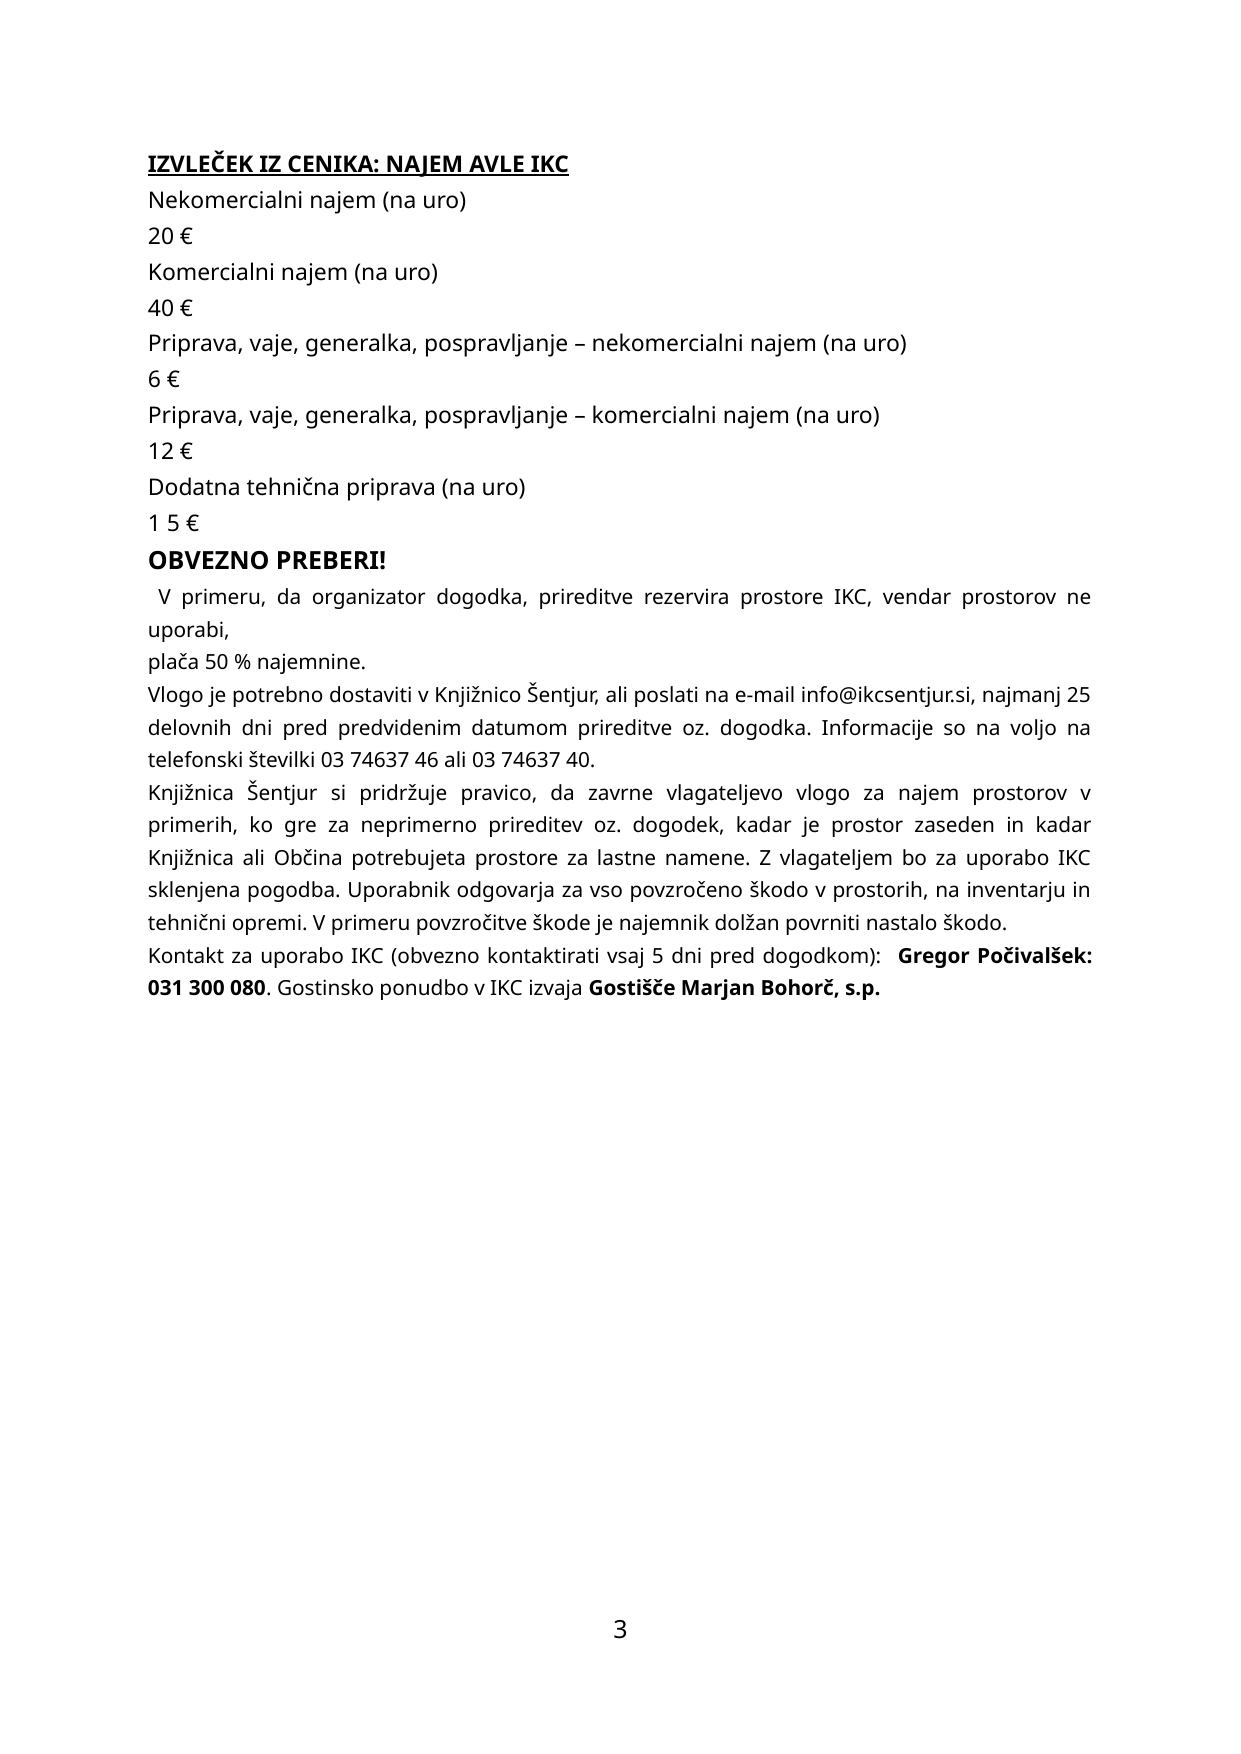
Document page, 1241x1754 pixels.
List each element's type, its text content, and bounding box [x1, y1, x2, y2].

text OBVEZNO PREBERI! [148, 543, 1092, 577]
text Nekomercialni najem (na uro) 20 € [148, 184, 1092, 251]
text Priprava, vaje, generalka, pospravljanje – nekomercialni najem (na uro) 6 € [148, 327, 1092, 394]
text Vlogo je potrebno dostaviti v Knjižnico Šentjur, ali poslati na e-mail info@ikcsentjur.si, najmanj 25 delovnih dni pred predvidenim datumom prireditve oz. dogodka. Informacije so na voljo na telefonski številki 03 74637 46 ali 03 74637 40. [148, 680, 1092, 774]
text V primeru, da organizator dogodka, prireditve rezervira prostore IKC, vendar prostorov ne uporabi, [148, 582, 1092, 643]
text Komercialni najem (na uro) 40 € [148, 256, 1092, 323]
text Kontakt za uporabo IKC (obvezno kontaktirati vsaj 5 dni pred dogodkom): Gregor Počivalšek: 031 300 080. Gostinsko ponudbo v IKC izvaja Gostišče Marjan Bohorč, s.p. [148, 941, 1092, 1002]
text Dodatna tehnična priprava (na uro) 1 5 € [148, 471, 1092, 538]
text IZVLEČEK IZ CENIKA: NAJEM AVLE IKC [148, 148, 1092, 179]
text plača 50 % najemnine. [148, 647, 1092, 676]
text Knjižnica Šentjur si pridržuje pravico, da zavrne vlagateljevo vlogo za najem prostorov v primerih, ko gre za neprimerno prireditev oz. dogodek, kadar je prostor zaseden in kadar Knjižnica ali Občina potrebujeta prostore za lastne namene. Z vlagateljem bo za uporabo IKC sklenjena pogodba. Uporabnik odgovarja za vso povzročeno škodo v prostorih, na inventarju in tehnični opremi. V primeru povzročitve škode je najemnik dolžan povrniti nastalo škodo. [148, 778, 1092, 937]
text Priprava, vaje, generalka, pospravljanje – komercialni najem (na uro) 12 € [148, 399, 1092, 466]
